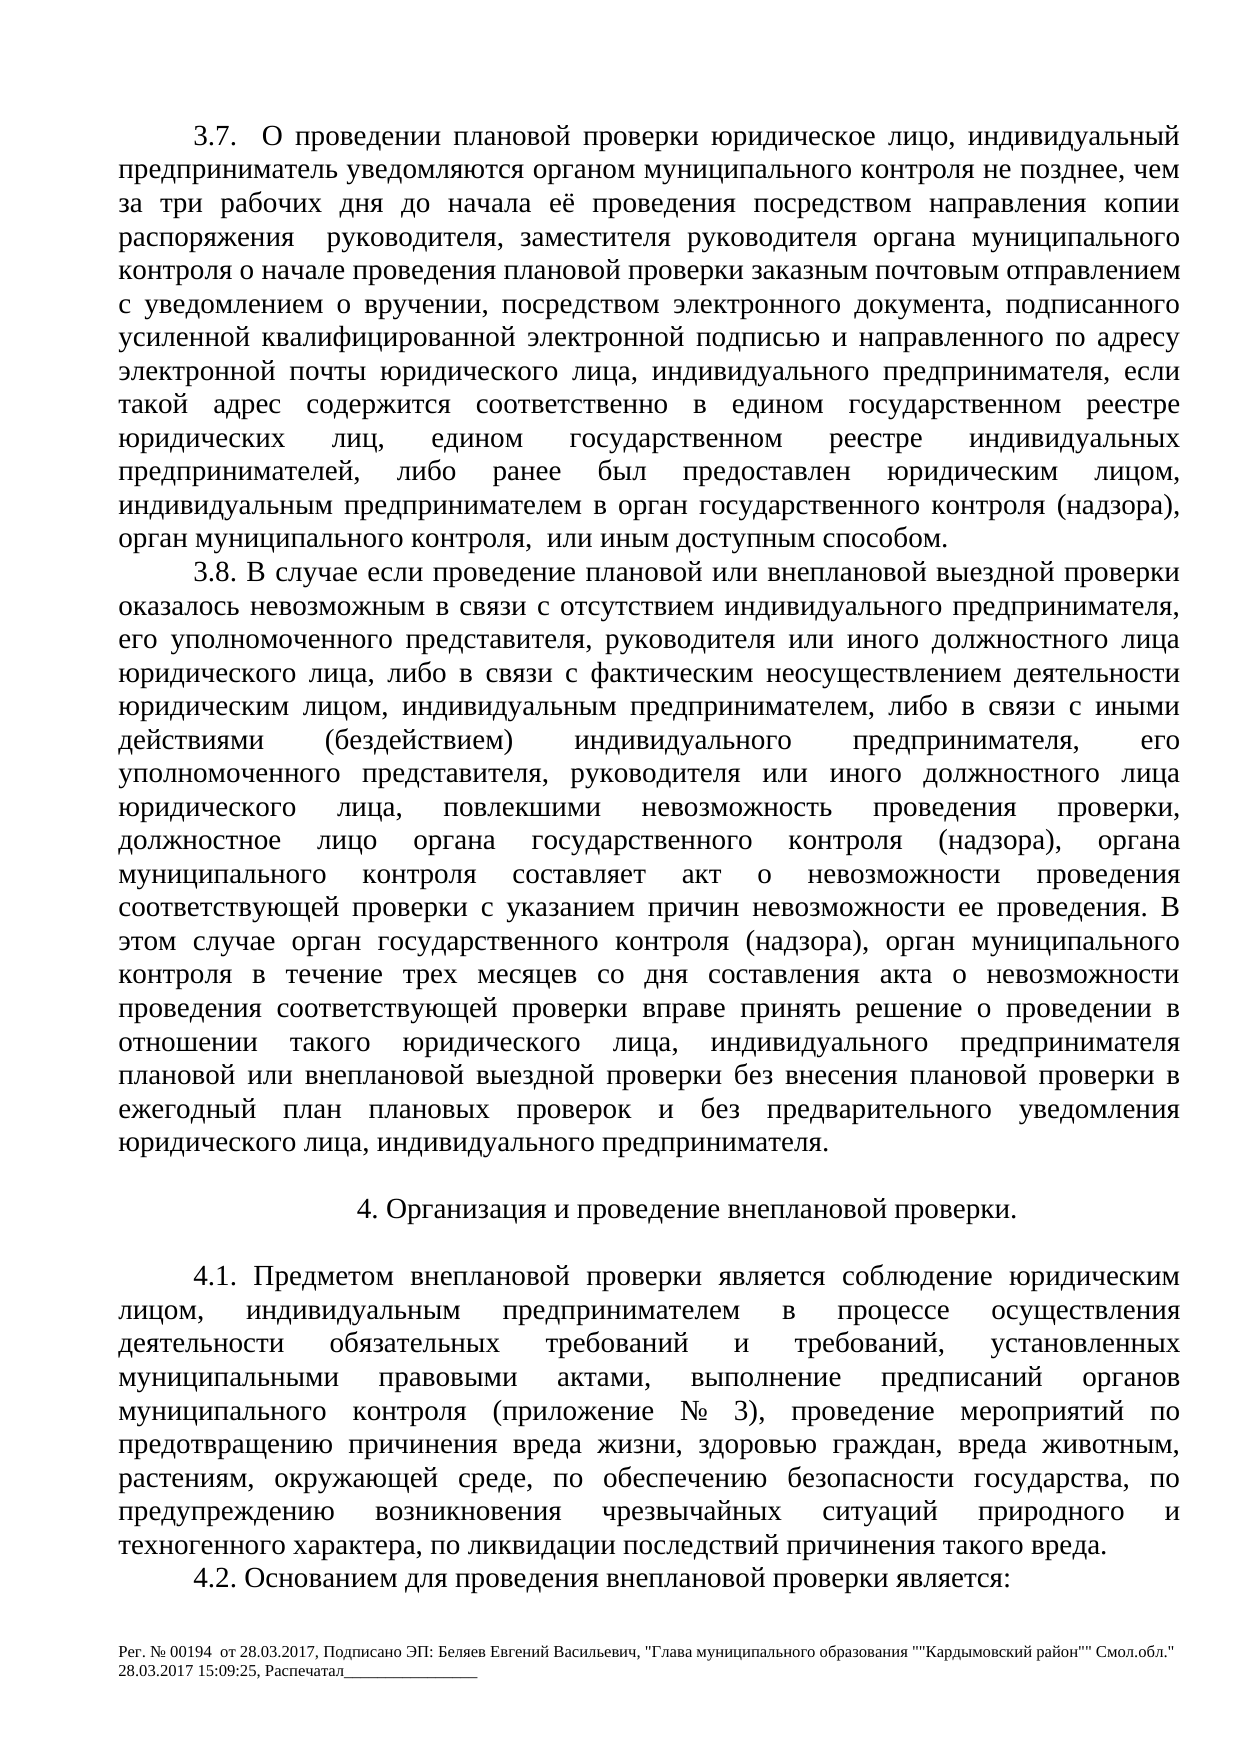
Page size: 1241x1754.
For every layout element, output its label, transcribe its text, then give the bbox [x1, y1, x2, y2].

text 3.7. О проведении плановой проверки юридическое лицо, индивидуальный предприниматель уведомляются органом муниципального контроля не позднее, чем за три рабочих дня до начала её проведения посредством направления копии распоряжения руководителя, заместителя руководителя органа муниципального контроля о начале проведения плановой проверки заказным почтовым отправлением с уведомлением о вручении, посредством электронного документа, подписанного усиленной квалифицированной электронной подписью и направленного по адресу электронной почты юридического лица, индивидуального предпринимателя, если такой адрес содержится соответственно в едином государственном реестре юридических лиц, едином государственном реестре индивидуальных предпринимателей, либо ранее был предоставлен юридическим лицом, индивидуальным предпринимателем в орган государственного контроля (надзора), орган муниципального контроля, или иным доступным способом. [118, 118, 1181, 554]
text 4. Организация и проведение внеплановой проверки. [118, 1191, 1181, 1225]
text 3.8. В случае если проведение плановой или внеплановой выездной проверки оказалось невозможным в связи с отсутствием индивидуального предпринимателя, его уполномоченного представителя, руководителя или иного должностного лица юридического лица, либо в связи с фактическим неосуществлением деятельности юридическим лицом, индивидуальным предпринимателем, либо в связи с иными действиями (бездействием) индивидуального предпринимателя, его уполномоченного представителя, руководителя или иного должностного лица юридического лица, повлекшими невозможность проведения проверки, должностное лицо органа государственного контроля (надзора), органа муниципального контроля составляет акт о невозможности проведения соответствующей проверки с указанием причин невозможности ее проведения. В этом случае орган государственного контроля (надзора), орган муниципального контроля в течение трех месяцев со дня составления акта о невозможности проведения соответствующей проверки вправе принять решение о проведении в отношении такого юридического лица, индивидуального предпринимателя плановой или внеплановой выездной проверки без внесения плановой проверки в ежегодный план плановых проверок и без предварительного уведомления юридического лица, индивидуального предпринимателя. [118, 554, 1181, 1158]
text 4.2. Основанием для проведения внеплановой проверки является: [118, 1560, 1181, 1594]
text 4.1. Предметом внеплановой проверки является соблюдение юридическим лицом, индивидуальным предпринимателем в процессе осуществления деятельности обязательных требований и требований, установленных муниципальными правовыми актами, выполнение предписаний органов муниципального контроля (приложение № 3), проведение мероприятий по предотвращению причинения вреда жизни, здоровью граждан, вреда животным, растениям, окружающей среде, по обеспечению безопасности государства, по предупреждению возникновения чрезвычайных ситуаций природного и техногенного характера, по ликвидации последствий причинения такого вреда. [118, 1258, 1181, 1560]
